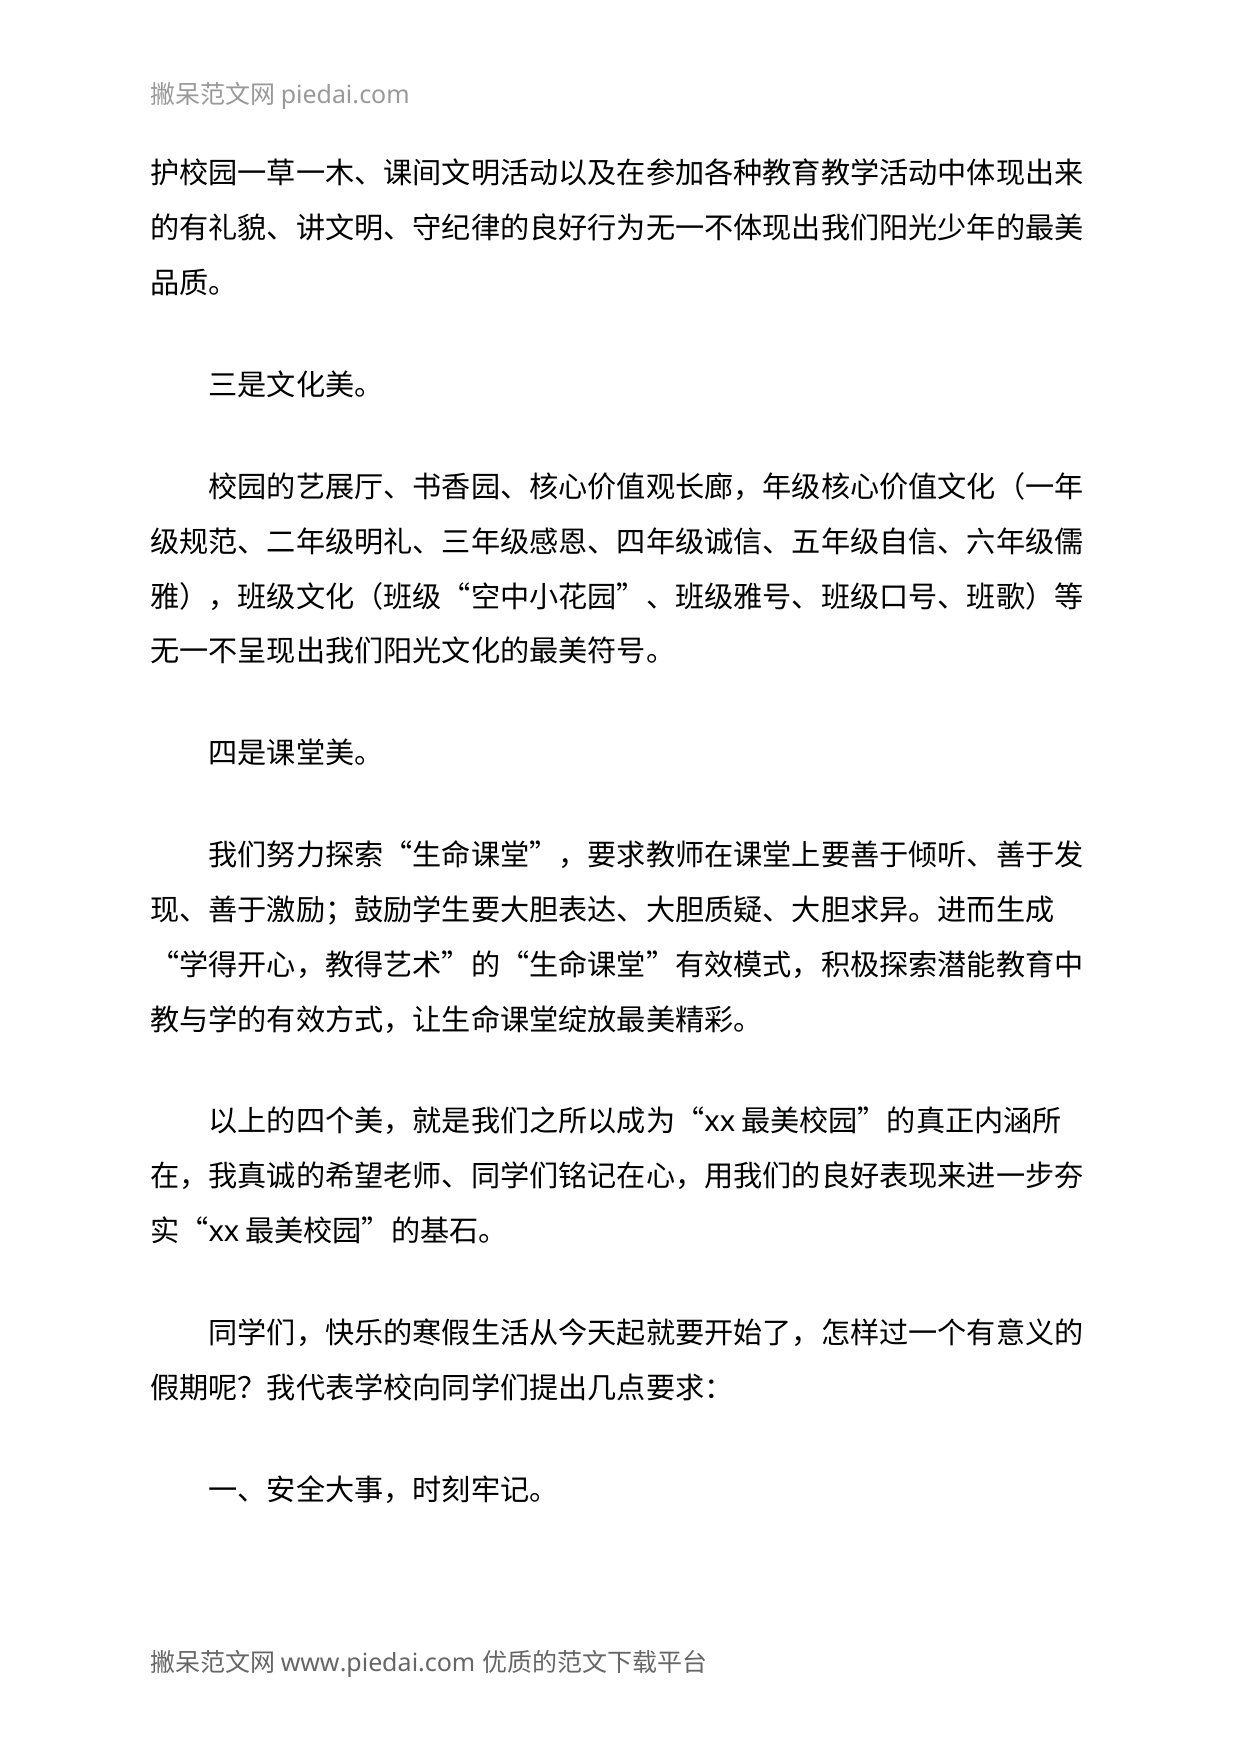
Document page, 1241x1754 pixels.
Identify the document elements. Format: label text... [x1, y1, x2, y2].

text 我们努力探索“生命课堂”，要求教师在课堂上要善于倾听、善于发现、善于激励；鼓励学生要大胆表达、大胆质疑、大胆求异。进而生成“学得开心，教得艺术”的“生命课堂”有效模式，积极探索潜能教育中教与学的有效方式，让生命课堂绽放最美精彩。 [150, 832, 1090, 1038]
text 校园的艺展厅、书香园、核心价值观长廊，年级核心价值文化（一年级规范、二年级明礼、三年级感恩、四年级诚信、五年级自信、六年级儒雅），班级文化（班级“空中小花园”、班级雅号、班级口号、班歌）等无一不呈现出我们阳光文化的最美符号。 [150, 463, 1090, 670]
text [150, 150, 1090, 302]
text 同学们，快乐的寒假生活从今天起就要开始了，怎样过一个有意义的假期呢？我代表学校向同学们提出几点要求： [150, 1310, 1090, 1407]
text 三是文化美。 [150, 362, 1090, 404]
text 一、安全大事，时刻牢记。 [150, 1467, 1090, 1509]
text 四是课堂美。 [150, 730, 1090, 772]
text 以上的四个美，就是我们之所以成为“xx最美校园”的真正内涵所在，我真诚的希望老师、同学们铭记在心，用我们的良好表现来进一步夯实“xx最美校园”的基石。 [150, 1098, 1090, 1250]
